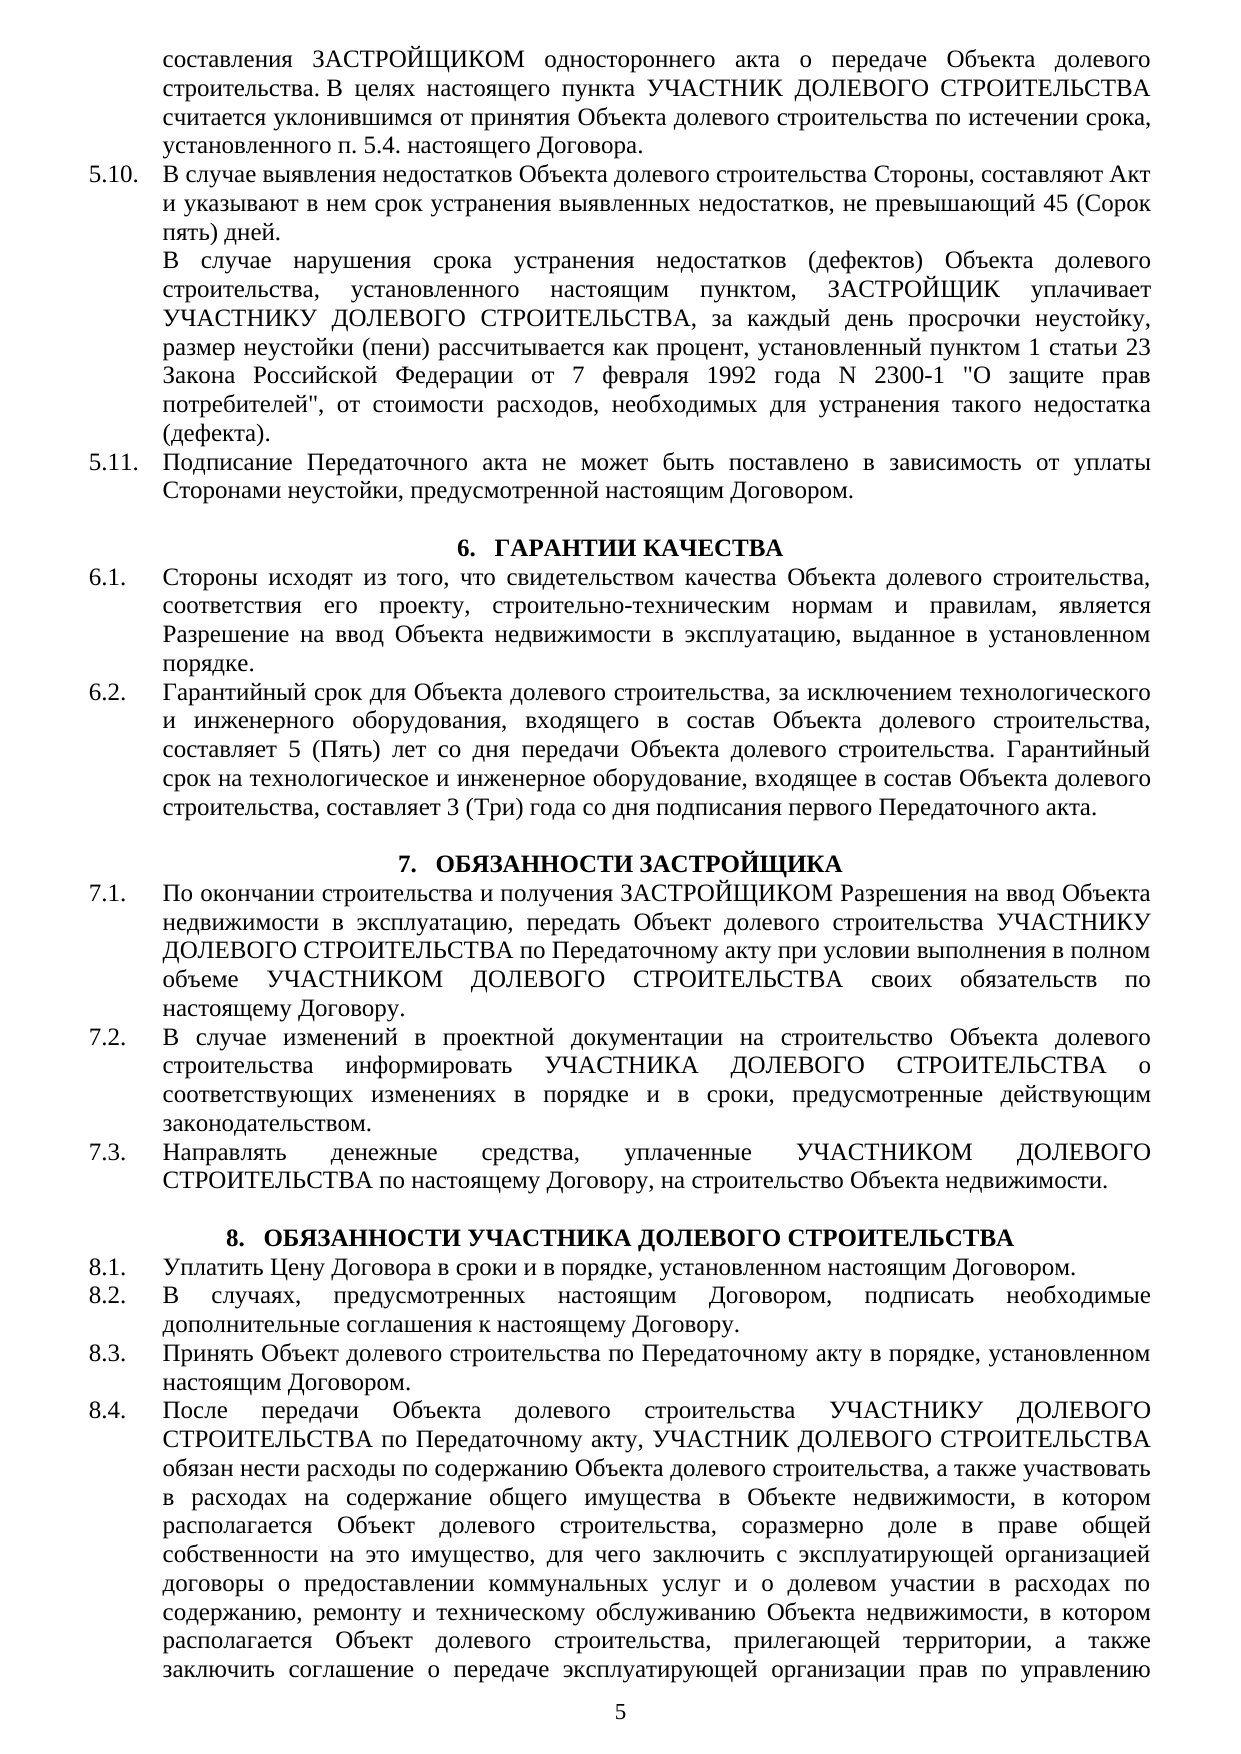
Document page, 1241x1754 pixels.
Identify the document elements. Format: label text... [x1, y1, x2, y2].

list Гарантийный срок для Объекта долевого строительства, за исключением технологического и инженерного оборудования, входящего в состав Объекта долевого строительства, составляет 5 (Пять) лет со дня передачи Объекта долевого строительства. Гарантийный срок на технологическое и инженерное оборудование, входящее в состав Объекта долевого строительства, составляет 3 (Три) года со дня подписания первого Передаточного акта. [89, 677, 1152, 821]
list Подписание Передаточного акта не может быть поставлено в зависимость от уплаты Сторонами неустойки, предусмотренной настоящим Договором. [89, 447, 1152, 504]
list ГАРАНТИИ КАЧЕСТВА [89, 533, 1152, 562]
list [89, 44, 1152, 159]
list Стороны исходят из того, что свидетельством качества Объекта долевого строительства, соответствия его проекту, строительно-техническим нормам и правилам, является Разрешение на ввод Объекта недвижимости в эксплуатацию, выданное в установленном порядке. [89, 562, 1152, 677]
list Принять Объект долевого строительства по Передаточному акту в порядке, установленном настоящим Договором. [89, 1338, 1152, 1396]
list В случаях, предусмотренных настоящим Договором, подписать необходимые дополнительные соглашения к настоящему Договору. [89, 1281, 1152, 1338]
list По окончании строительства и получения ЗАСТРОЙЩИКОМ Разрешения на ввод Объекта недвижимости в эксплуатацию, передать Объект долевого строительства УЧАСТНИКУ ДОЛЕВОГО СТРОИТЕЛЬСТВА по Передаточному акту при условии выполнения в полном объеме УЧАСТНИКОМ ДОЛЕВОГО СТРОИТЕЛЬСТВА своих обязательств по настоящему Договору. [89, 878, 1152, 1022]
list Уплатить Цену Договора в сроки и в порядке, установленном настоящим Договором. [89, 1252, 1152, 1281]
list В случае изменений в проектной документации на строительство Объекта долевого строительства информировать УЧАСТНИКА ДОЛЕВОГО СТРОИТЕЛЬСТВА о соответствующих изменениях в порядке и в сроки, предусмотренные действующим законодательством. [89, 1022, 1152, 1137]
list ОБЯЗАННОСТИ УЧАСТНИКА ДОЛЕВОГО СТРОИТЕЛЬСТВА [89, 1223, 1152, 1252]
list ОБЯЗАННОСТИ ЗАСТРОЙЩИКА [89, 849, 1152, 878]
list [89, 1396, 1152, 1683]
text В случае нарушения срока устранения недостатков (дефектов) Объекта долевого строительства, установленного настоящим пунктом, ЗАСТРОЙЩИК уплачивает УЧАСТНИКУ ДОЛЕВОГО СТРОИТЕЛЬСТВА, за каждый день просрочки неустойку, размер неустойки (пени) рассчитывается как процент, установленный пунктом 1 статьи 23 Закона Российской Федерации от 7 февраля 1992 года N 2300-1 "О защите прав потребителей", от стоимости расходов, необходимых для устранения такого недостатка (дефекта). [162, 246, 1152, 447]
list Направлять денежные средства, уплаченные УЧАСТНИКОМ ДОЛЕВОГО СТРОИТЕЛЬСТВА по настоящему Договору, на строительство Объекта недвижимости. [89, 1137, 1152, 1194]
list В случае выявления недостатков Объекта долевого строительства Стороны, составляют Акт и указывают в нем срок устранения выявленных недостатков, не превышающий 45 (Сорок пять) дней. [89, 159, 1152, 246]
